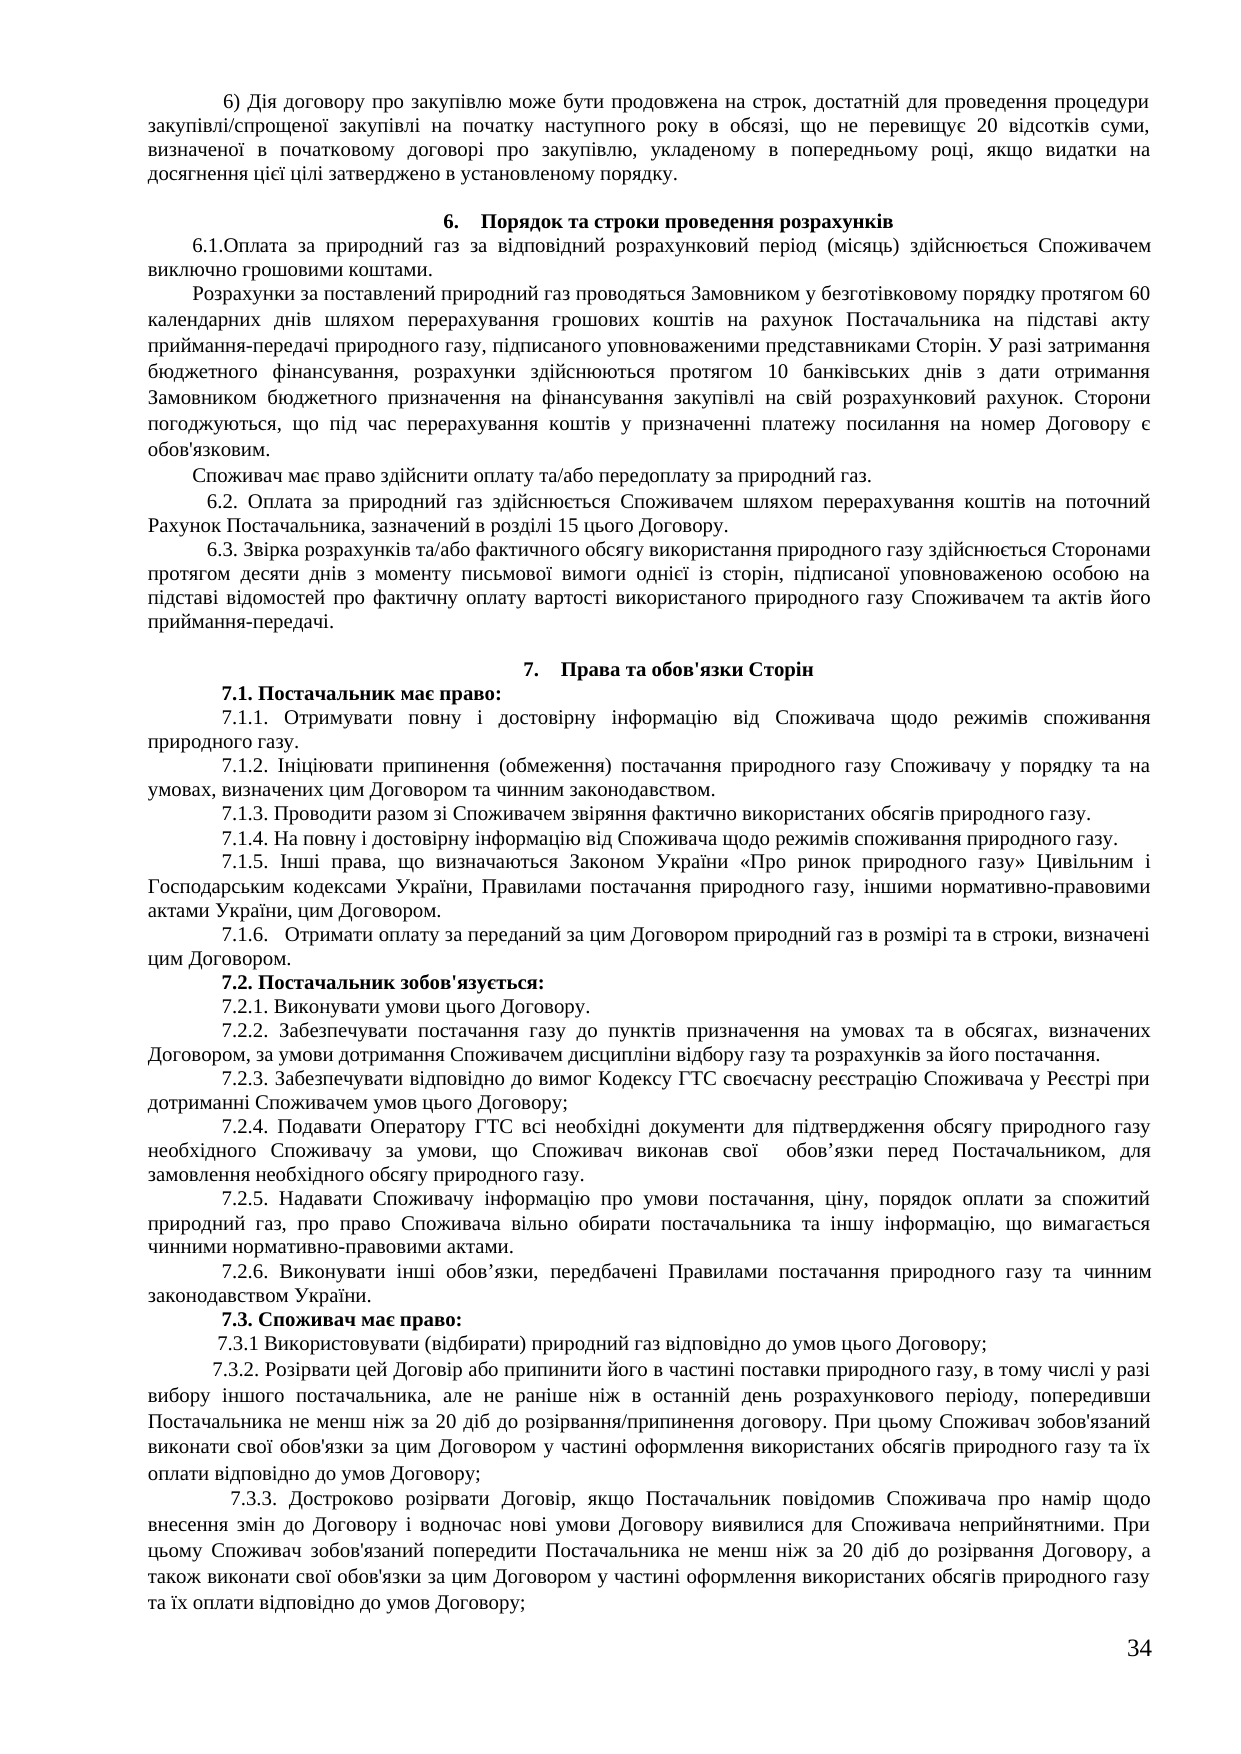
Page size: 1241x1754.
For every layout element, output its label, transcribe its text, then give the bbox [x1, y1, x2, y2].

list Права та обов'язки Сторін [185, 657, 1152, 681]
text 7.3. Споживач має право: [148, 1307, 1152, 1331]
text 7.1.6. Отримати оплату за переданий за цим Договором природний газ в розмірі та в строки, визначені цим Договором. [148, 922, 1152, 970]
list Порядок та строки проведення розрахунків [185, 209, 1152, 233]
text 6.2. Оплата за природний газ здійснюється Споживачем шляхом перерахування коштів на поточний Рахунок Постачальника, зазначений в розділі 15 цього Договору. [148, 488, 1152, 537]
text 6.1.Оплата за природний газ за відповідний розрахунковий період (місяць) здійснюється Споживачем виключно грошовими коштами. [148, 233, 1152, 281]
text 7.2.4. Подавати Оператору ГТС всі необхідні документи для підтвердження обсягу природного газу необхідного Споживачу за умови, що Споживач виконав свої обов’язки перед Постачальником, для замовлення необхідного обсягу природного газу. [148, 1114, 1152, 1186]
text 7.1.3. Проводити разом зі Споживачем звіряння фактично використаних обсягів природного газу. [148, 801, 1152, 825]
text 7.2.5. Надавати Споживачу інформацію про умови постачання, ціну, порядок оплати за спожитий природний газ, про право Споживача вільно обирати постачальника та іншу інформацію, що вимагається чинними нормативно-правовими актами. [148, 1186, 1152, 1258]
text 6) Дія договору про закупівлю може бути продовжена на строк, достатній для проведення процедури закупівлі/спрощеної закупівлі на початку наступного року в обсязі, що не перевищує 20 відсотків суми, визначеної в початковому договорі про закупівлю, укладеному в попередньому році, якщо видатки на досягнення цієї цілі затверджено в установленому порядку. [148, 88, 1152, 185]
text 7.3.3. Достроково розірвати Договір, якщо Постачальник повідомив Споживача про намір щодо внесення змін до Договору і водночас нові умови Договору виявилися для Споживача неприйнятними. При цьому Споживач зобов'язаний попередити Постачальника не менш ніж за 20 діб до розірвання Договору, а також виконати свої обов'язки за цим Договором у частині оформлення використаних обсягів природного газу та їх оплати відповідно до умов Договору; [148, 1486, 1152, 1614]
text Споживач має право здійснити оплату та/або передоплату за природний газ. [148, 463, 1152, 487]
text 7.3.2. Розірвати цей Договір або припинити його в частині поставки природного газу, в тому числі у разі вибору іншого постачальника, але не раніше ніж в останній день розрахункового періоду, попередивши Постачальника не менш ніж за 20 діб до розірвання/припинення договору. При цьому Споживач зобов'язаний виконати свої обов'язки за цим Договором у частині оформлення використаних обсягів природного газу та їх оплати відповідно до умов Договору; [148, 1357, 1152, 1484]
text 7.2.3. Забезпечувати відповідно до вимог Кодексу ГТС своєчасну реєстрацію Споживача у Реєстрі при дотриманні Споживачем умов цього Договору; [148, 1066, 1152, 1114]
text 7.1.5. Інші права, що визначаються Законом України «Про ринок природного газу» Цивільним і Господарським кодексами України, Правилами постачання природного газу, іншими нормативно-правовими актами України, цим Договором. [148, 849, 1152, 922]
text 7.2.1. Виконувати умови цього Договору. [148, 994, 1152, 1018]
text 7.3.1 Використовувати (відбирати) природний газ відповідно до умов цього Договору; [148, 1331, 1152, 1355]
text 7.1. Постачальник має право: [148, 681, 1152, 705]
text 7.1.1. Отримувати повну і достовірну інформацію від Споживача щодо режимів споживання природного газу. [148, 705, 1152, 753]
text 7.1.4. На повну і достовірну інформацію від Споживача щодо режимів споживання природного газу. [148, 825, 1152, 849]
text 7.2.6. Виконувати інші обов’язки, передбачені Правилами постачання природного газу та чинним законодавством України. [148, 1258, 1152, 1307]
text 7.2. Постачальник зобов'язується: [148, 970, 1152, 994]
text 6.3. Звірка розрахунків та/або фактичного обсягу використання природного газу здійснюється Сторонами протягом десяти днів з моменту письмової вимоги однієї із сторін, підписаної уповноваженою особою на підставі відомостей про фактичну оплату вартості використаного природного газу Споживачем та актів його приймання-передачі. [148, 537, 1152, 633]
text Розрахунки за поставлений природний газ проводяться Замовником у безготівковому порядку протягом 60 календарних днів шляхом перерахування грошових коштів на рахунок Постачальника на підставі акту приймання-передачі природного газу, підписаного уповноваженими представниками Сторін. У разі затримання бюджетного фінансування, розрахунки здійснюються протягом 10 банківських днів з дати отримання Замовником бюджетного призначення на фінансування закупівлі на свій розрахунковий рахунок. Сторони погоджуються, що під час перерахування коштів у призначенні платежу посилання на номер Договору є обов'язковим. [148, 281, 1152, 461]
text 7.2.2. Забезпечувати постачання газу до пунктів призначення на умовах та в обсягах, визначених Договором, за умови дотримання Споживачем дисципліни відбору газу та розрахунків за його постачання. [148, 1018, 1152, 1066]
text 7.1.2. Ініціювати припинення (обмеження) постачання природного газу Споживачу у порядку та на умовах, визначених цим Договором та чинним законодавством. [148, 753, 1152, 801]
